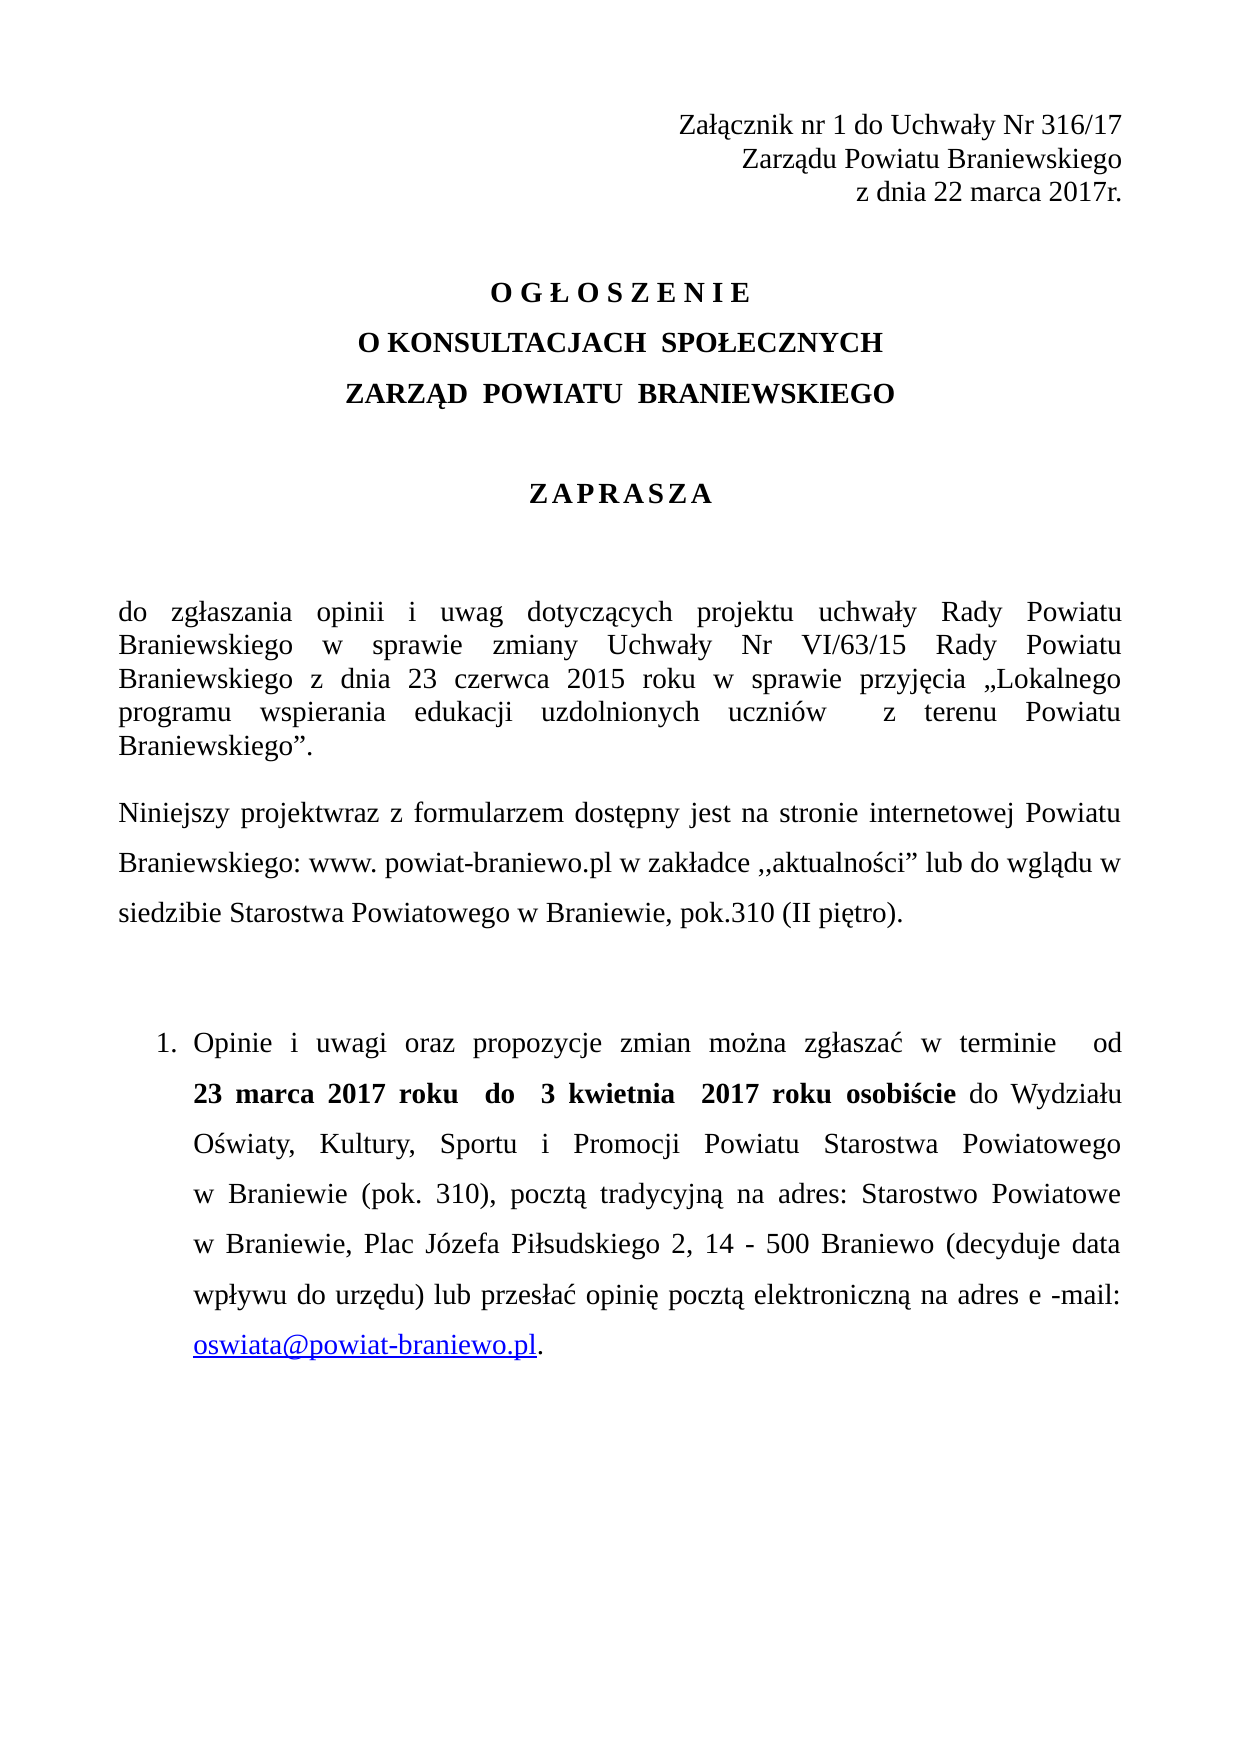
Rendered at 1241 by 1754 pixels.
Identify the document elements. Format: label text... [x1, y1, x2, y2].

text z dnia 22 marca 2017r. [118, 174, 1122, 208]
text Załącznik nr 1 do Uchwały Nr 316/17 [118, 107, 1122, 141]
text ZARZĄD POWIATU BRANIEWSKIEGO [118, 376, 1122, 409]
text O KONSULTACJACH SPOŁECZNYCH [118, 325, 1122, 359]
text Zarządu Powiatu Braniewskiego [118, 141, 1122, 174]
text Niniejszy projektwraz z formularzem dostępny jest na stronie internetowej Powiatu Braniewskiego: www. powiat-braniewo.pl w zakładce ,,aktualności” lub do wglądu w siedzibie Starostwa Powiatowego w Braniewie, pok.310 (II piętro). [118, 795, 1122, 929]
text O G Ł O S Z E N I E [118, 275, 1122, 309]
list Opinie i uwagi oraz propozycje zmian można zgłaszać w terminie od 23 marca 2017 roku do 3 kwietnia 2017 roku osobiście do Wydziału Oświaty, Kultury, Sportu i Promocji Powiatu Starostwa Powiatowego w Braniewie (pok. 310), pocztą tradycyjną na adres: Starostwo Powiatowe w Braniewie, Plac Józefa Piłsudskiego 2, 14 - 500 Braniewo (decyduje data wpływu do urzędu) lub przesłać opinię pocztą elektroniczną na adres e -mail: oswiata@powiat-braniewo.pl. [156, 1025, 1122, 1361]
text do zgłaszania opinii i uwag dotyczących projektu uchwały Rady Powiatu Braniewskiego w sprawie zmiany Uchwały Nr VI/63/15 Rady Powiatu Braniewskiego z dnia 23 czerwca 2015 roku w sprawie przyjęcia „Lokalnego programu wspierania edukacji uzdolnionych uczniów z terenu Powiatu Braniewskiego”. [118, 594, 1122, 761]
text ZAPRASZA [118, 476, 1122, 510]
